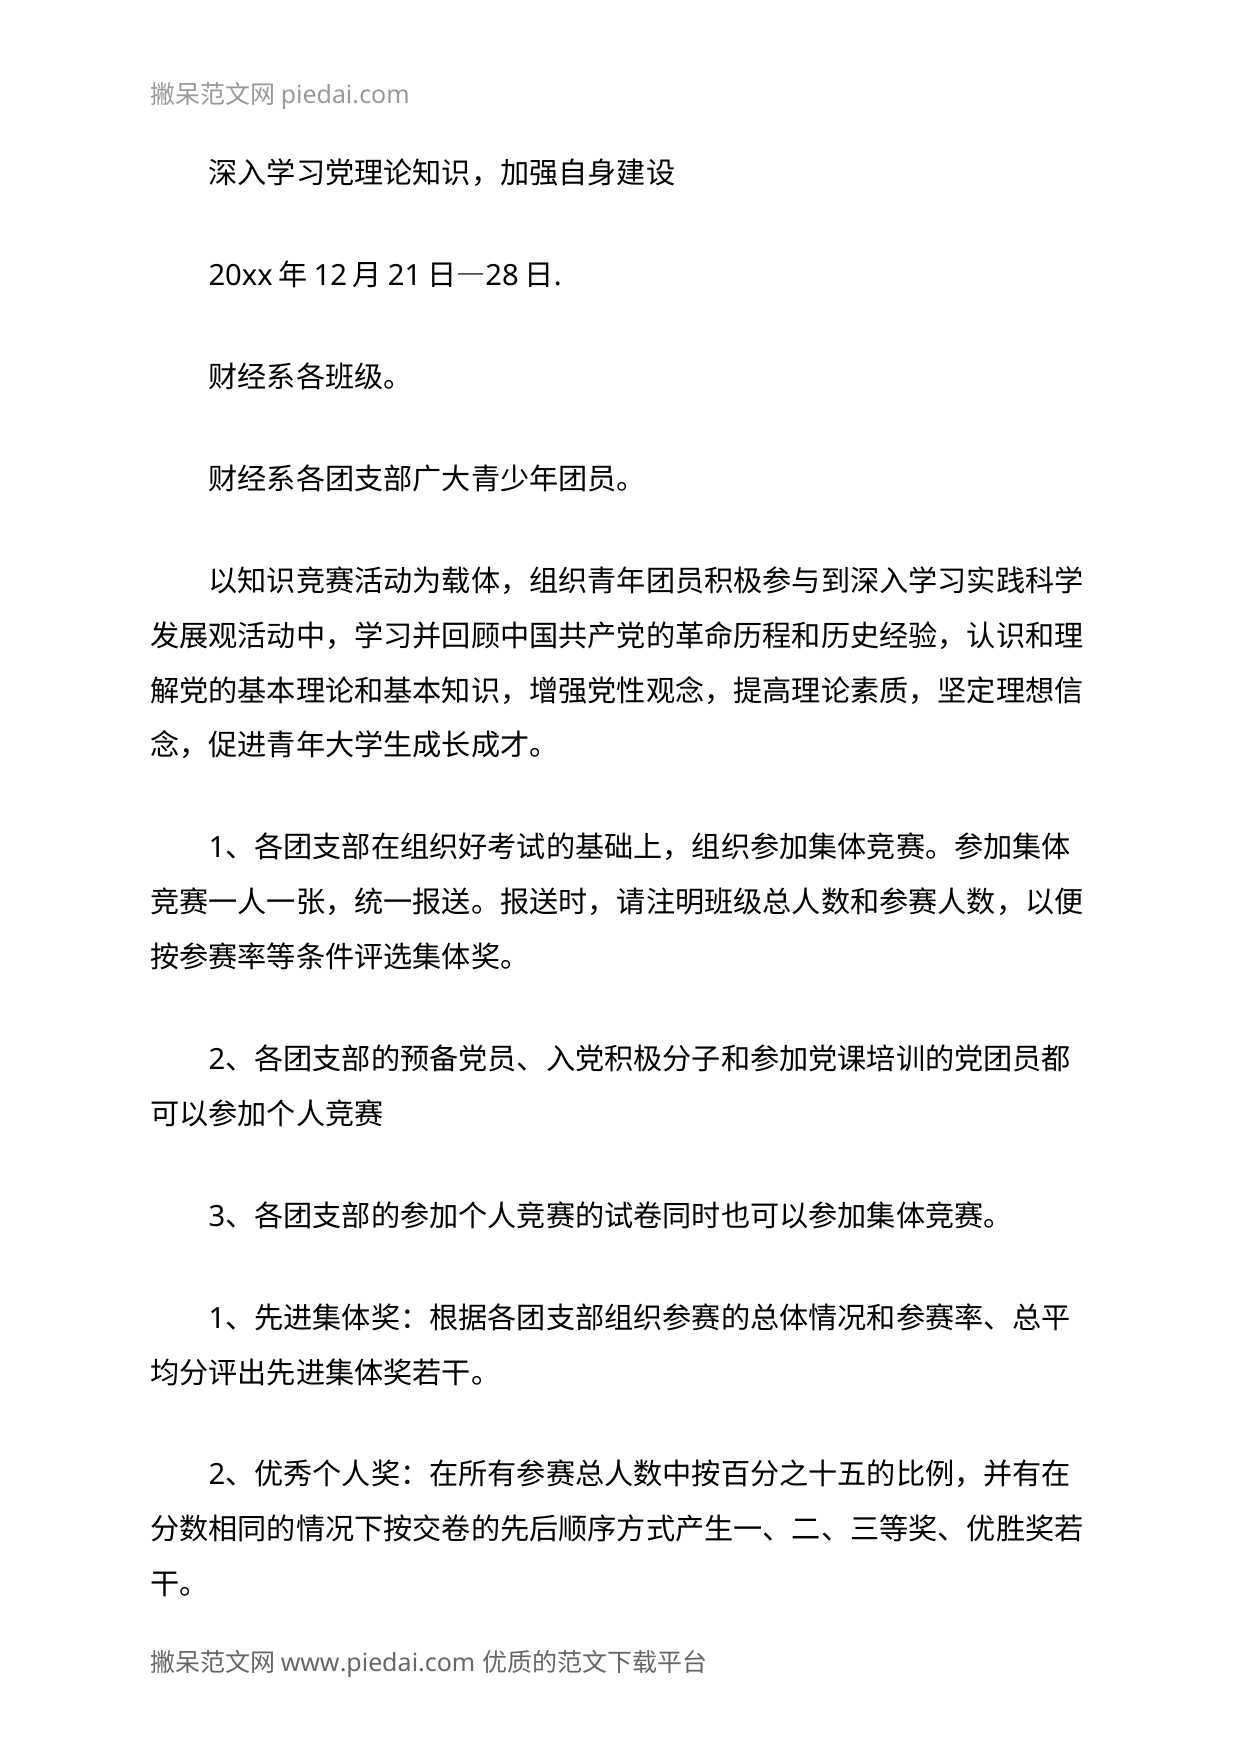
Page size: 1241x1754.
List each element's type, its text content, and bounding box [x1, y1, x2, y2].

text 财经系各班级。 [150, 354, 1090, 396]
text 深入学习党理论知识，加强自身建设 [150, 150, 1090, 192]
text 2、各团支部的预备党员、入党积极分子和参加党课培训的党团员都可以参加个人竞赛 [150, 1035, 1090, 1133]
text 财经系各团支部广大青少年团员。 [150, 456, 1090, 498]
text 20xx年12月21日—28日. [150, 252, 1090, 294]
text 1、各团支部在组织好考试的基础上，组织参加集体竞赛。参加集体竞赛一人一张，统一报送。报送时，请注明班级总人数和参赛人数，以便按参赛率等条件评选集体奖。 [150, 824, 1090, 976]
text 3、各团支部的参加个人竞赛的试卷同时也可以参加集体竞赛。 [150, 1192, 1090, 1234]
text 以知识竞赛活动为载体，组织青年团员积极参与到深入学习实践科学发展观活动中，学习并回顾中国共产党的革命历程和历史经验，认识和理解党的基本理论和基本知识，增强党性观念，提高理论素质，坚定理想信念，促进青年大学生成长成才。 [150, 557, 1090, 764]
text 1、先进集体奖：根据各团支部组织参赛的总体情况和参赛率、总平均分评出先进集体奖若干。 [150, 1294, 1090, 1391]
text 2、优秀个人奖：在所有参赛总人数中按百分之十五的比例，并有在分数相同的情况下按交卷的先后顺序方式产生一、二、三等奖、优胜奖若干。 [150, 1451, 1090, 1603]
